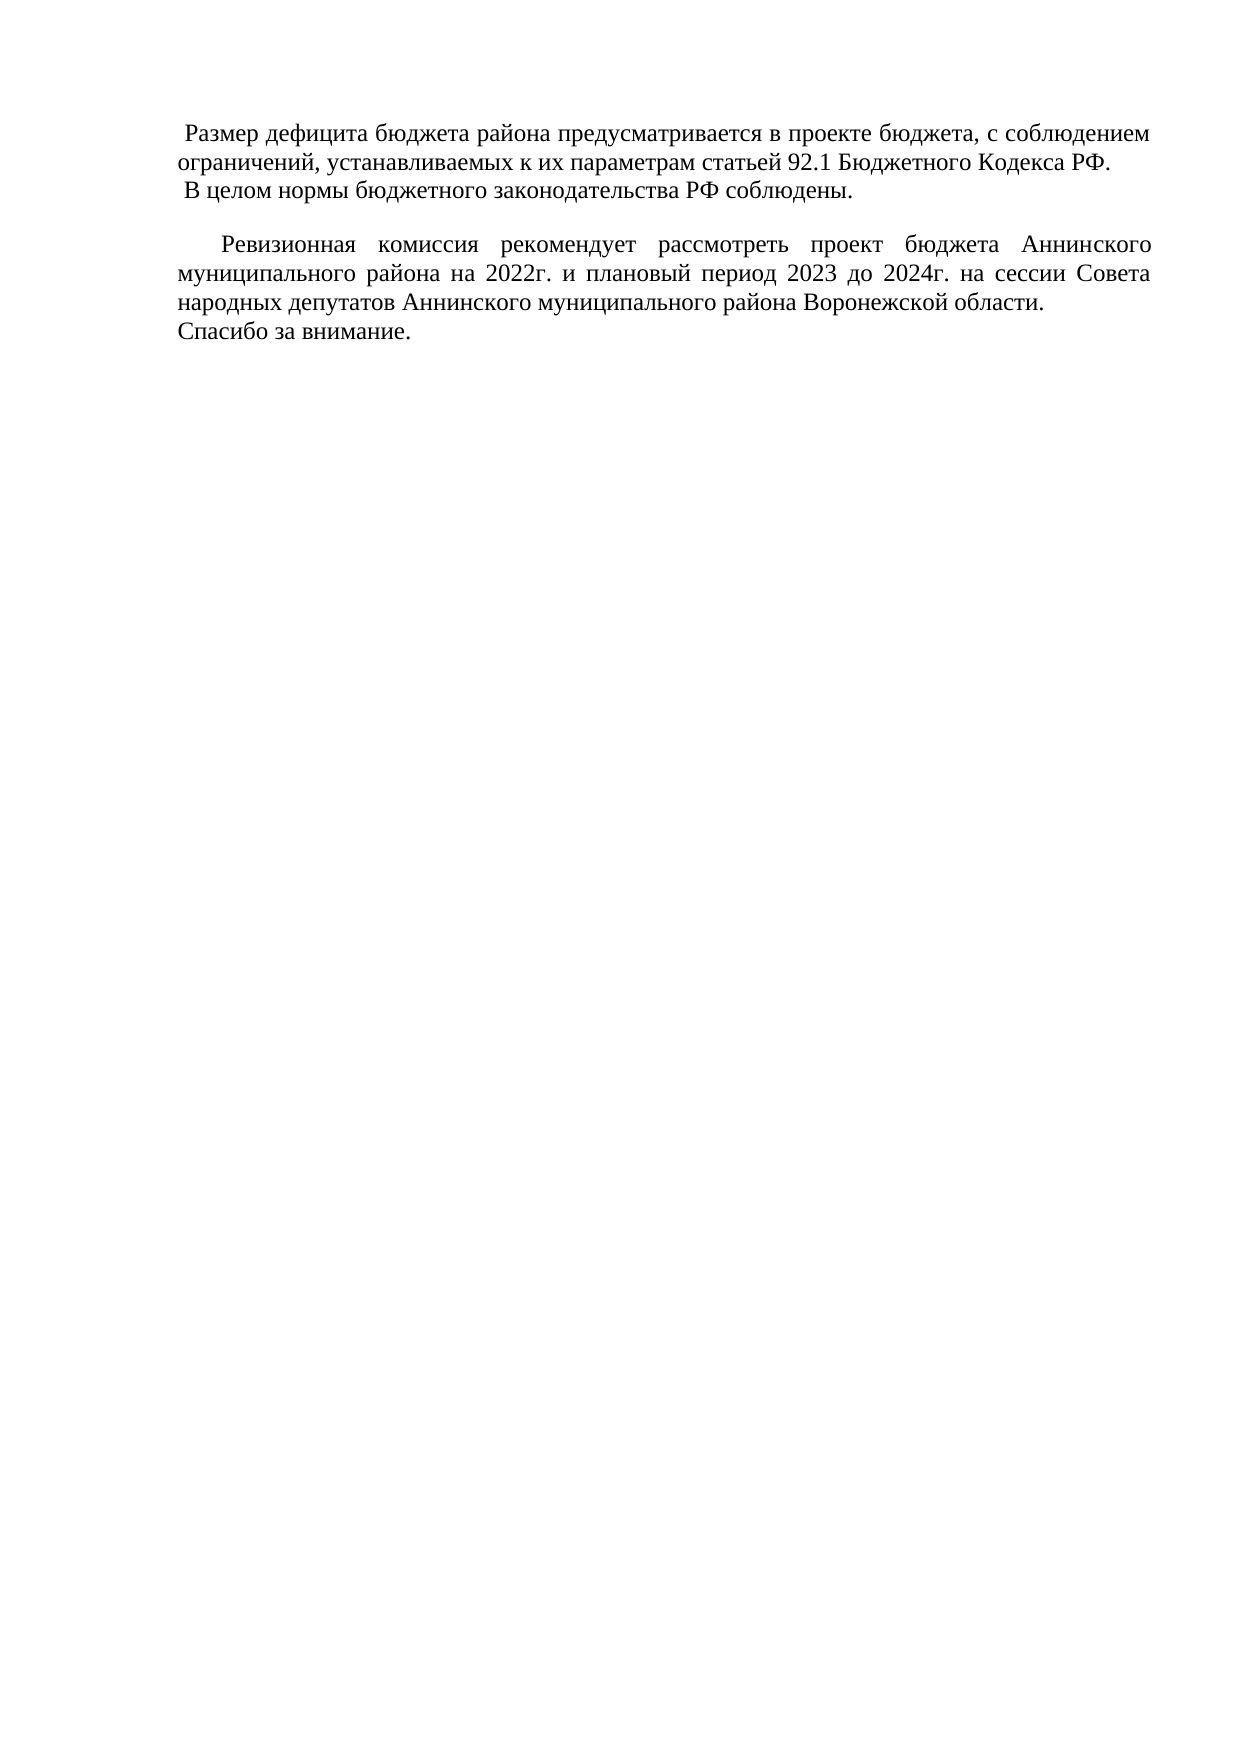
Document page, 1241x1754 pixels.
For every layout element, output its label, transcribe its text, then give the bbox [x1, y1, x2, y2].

text Размер дефицита бюджета района предусматривается в проекте бюджета, с соблюдением ограничений, устанавливаемых к их параметрам статьей 92.1 Бюджетного Кодекса РФ. [177, 118, 1152, 176]
text В целом нормы бюджетного законодательства РФ соблюдены. [177, 176, 1152, 204]
text Ревизионная комиссия рекомендует рассмотреть проект бюджета Аннинского муниципального района на 2022г. и плановый период 2023 до 2024г. на сессии Совета народных депутатов Аннинского муниципального района Воронежской области. [177, 229, 1152, 316]
text Спасибо за внимание. [177, 316, 1152, 344]
